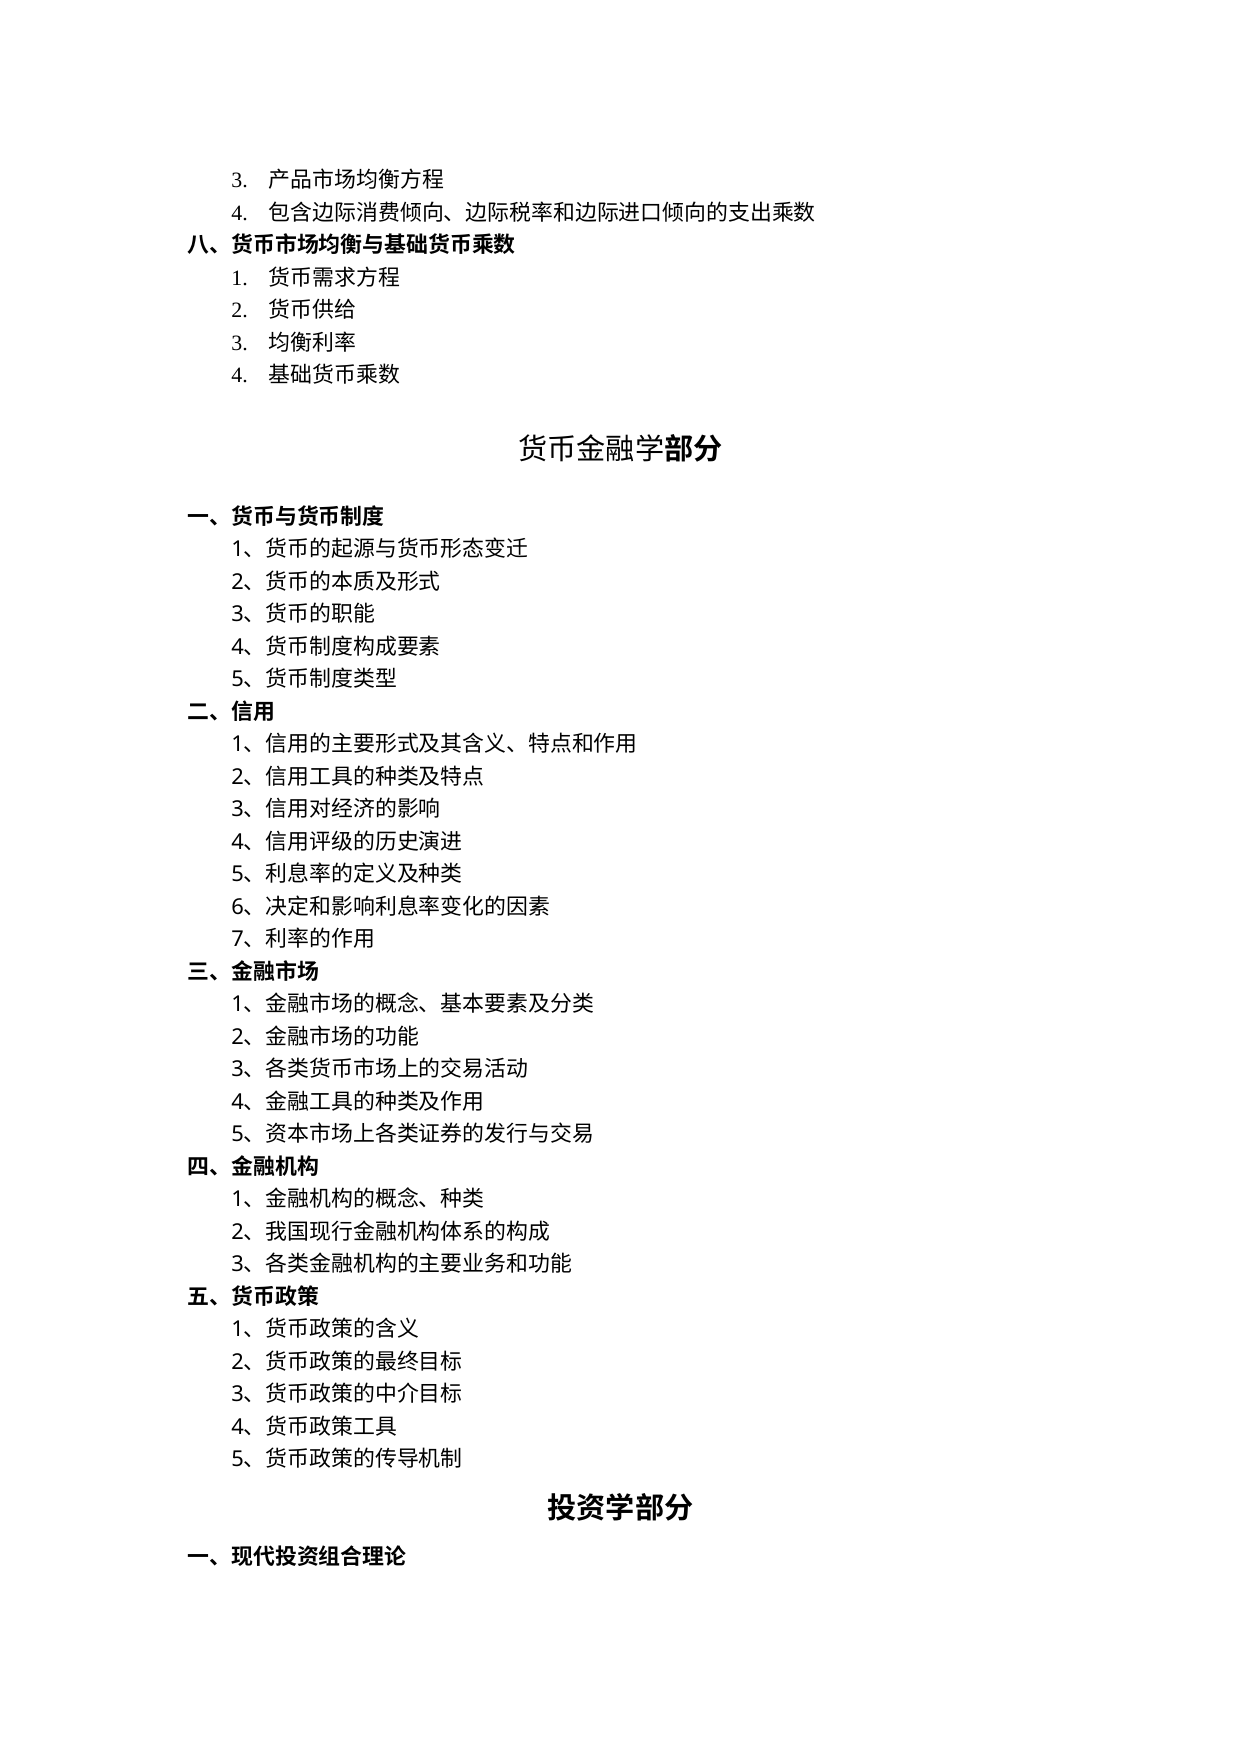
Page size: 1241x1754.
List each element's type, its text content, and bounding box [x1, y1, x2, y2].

text 5、资本市场上各类证券的发行与交易 [187, 1116, 1053, 1148]
text 五、货币政策 [187, 1278, 1053, 1311]
text 1、货币政策的含义 [187, 1311, 1053, 1343]
text 2、货币政策的最终目标 [187, 1343, 1053, 1376]
list 货币供给 [231, 292, 1053, 324]
text 4、金融工具的种类及作用 [187, 1083, 1053, 1116]
text 3、各类金融机构的主要业务和功能 [187, 1246, 1053, 1278]
list 包含边际消费倾向、边际税率和边际进口倾向的支出乘数 [231, 194, 1053, 227]
text 2、我国现行金融机构体系的构成 [187, 1213, 1053, 1246]
text 投资学部分 [187, 1473, 1053, 1538]
list 货币需求方程 [231, 259, 1053, 292]
text 一、货币与货币制度 [187, 498, 1053, 531]
text 四、金融机构 [187, 1148, 1053, 1181]
text 2、金融市场的功能 [187, 1018, 1053, 1051]
list 产品市场均衡方程 [231, 162, 1053, 194]
text 4、货币政策工具 [187, 1408, 1053, 1441]
text 三、金融市场 [187, 953, 1053, 986]
text 5、货币制度类型 [187, 661, 1053, 693]
text 一、现代投资组合理论 [187, 1538, 1053, 1571]
text 1、金融机构的概念、种类 [187, 1181, 1053, 1213]
text 1、信用的主要形式及其含义、特点和作用 [187, 726, 1053, 758]
text 2、信用工具的种类及特点 [187, 758, 1053, 791]
text 2、货币的本质及形式 [187, 563, 1053, 596]
text 7、利率的作用 [187, 921, 1053, 953]
text 5、货币政策的传导机制 [187, 1441, 1053, 1473]
text 3、信用对经济的影响 [187, 791, 1053, 823]
text 5、利息率的定义及种类 [187, 856, 1053, 888]
text 二、信用 [187, 693, 1053, 726]
text 3、各类货币市场上的交易活动 [187, 1051, 1053, 1083]
text 3、货币的职能 [187, 596, 1053, 628]
text 1、金融市场的概念、基本要素及分类 [187, 986, 1053, 1018]
list 均衡利率 [231, 324, 1053, 357]
text 4、货币制度构成要素 [187, 628, 1053, 661]
text 八、货币市场均衡与基础货币乘数 [187, 227, 1053, 259]
text 3、货币政策的中介目标 [187, 1376, 1053, 1408]
text 6、决定和影响利息率变化的因素 [187, 888, 1053, 921]
list 基础货币乘数 [231, 357, 1053, 389]
text 1、货币的起源与货币形态变迁 [187, 531, 1053, 563]
text 4、信用评级的历史演进 [187, 823, 1053, 856]
subtitle 货币金融学部分 [187, 414, 1053, 479]
